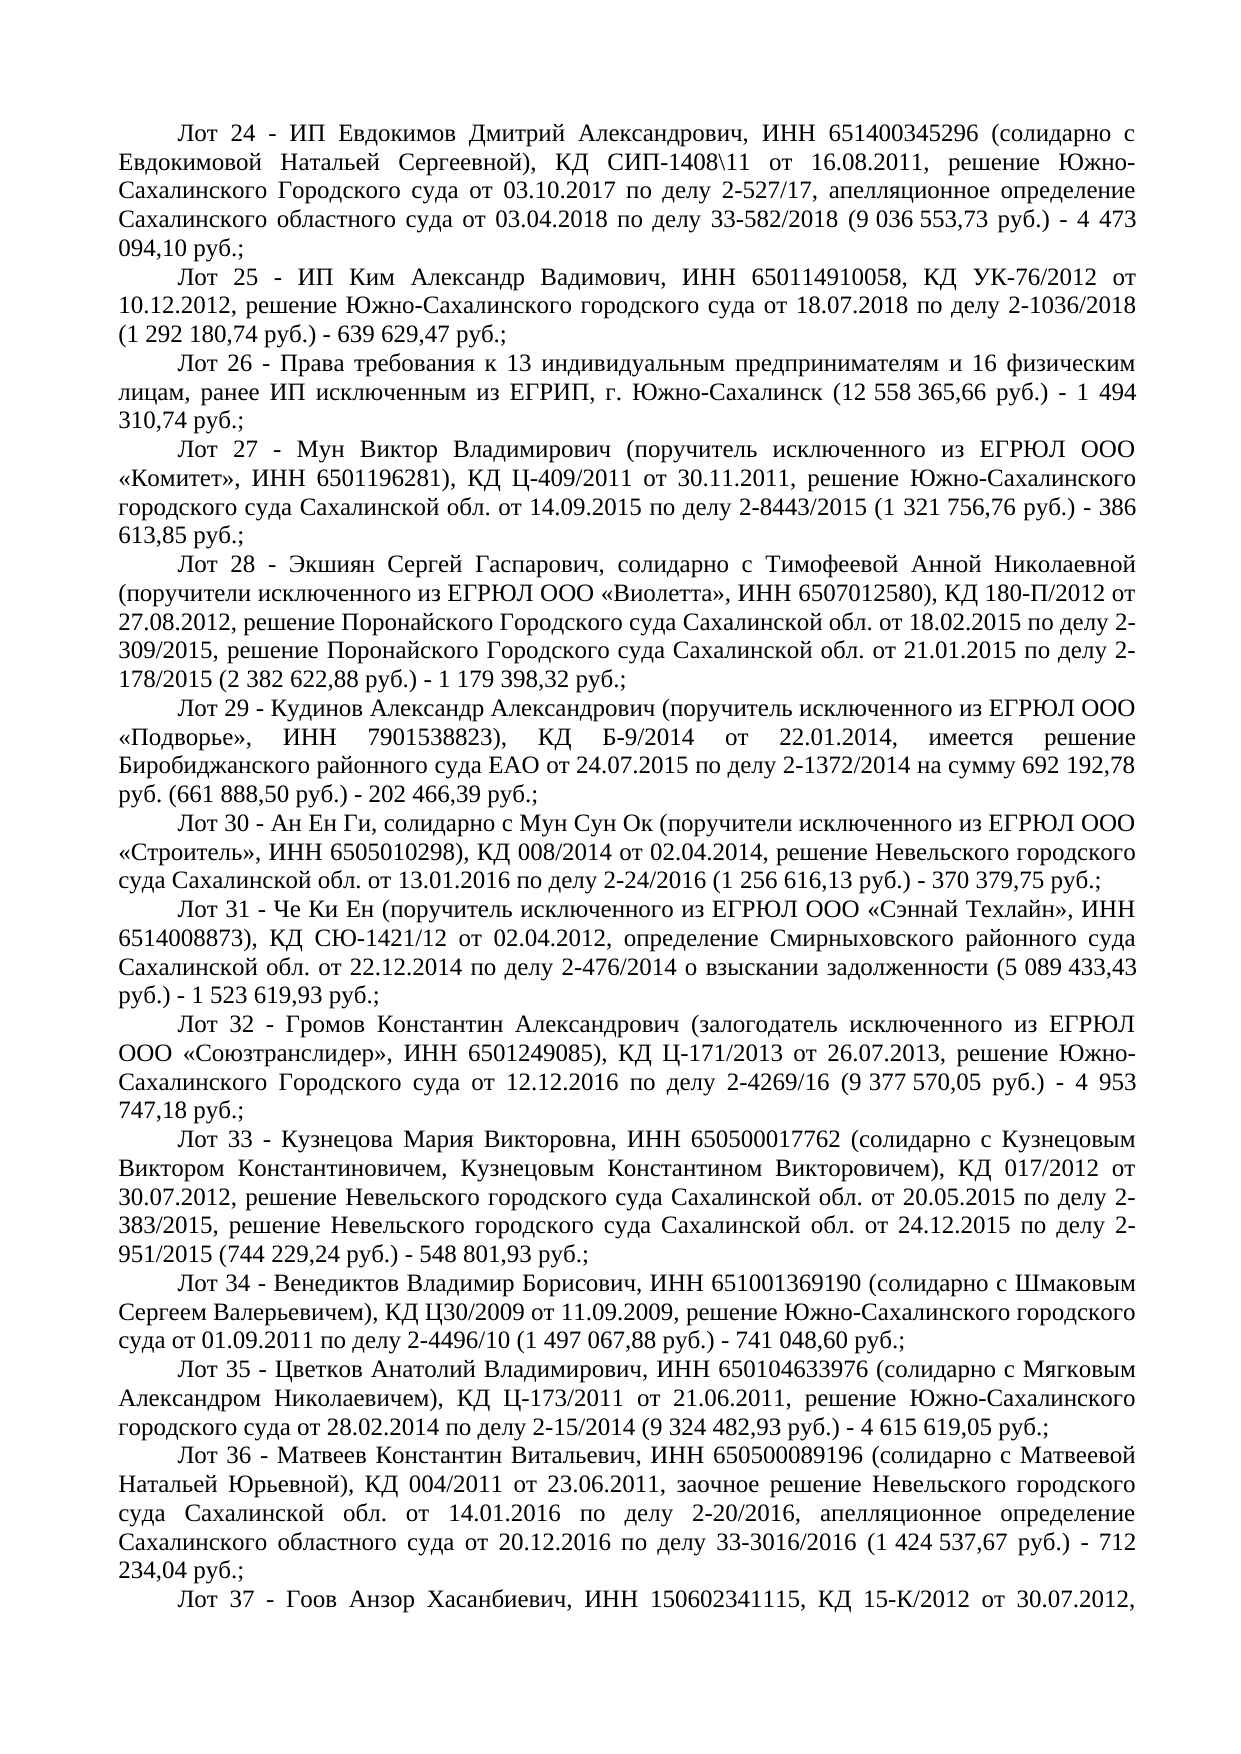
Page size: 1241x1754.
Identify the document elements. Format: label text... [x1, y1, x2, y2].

text Лот 28 - Экшиян Сергей Гаспарович, солидарно с Тимофеевой Анной Николаевной (поручители исключенного из ЕГРЮЛ ООО «Виолетта», ИНН 6507012580), КД 180-П/2012 от 27.08.2012, решение Поронайского Городского суда Сахалинской обл. от 18.02.2015 по делу 2-309/2015, решение Поронайского Городского суда Сахалинской обл. от 21.01.2015 по делу 2-178/2015 (2 382 622,88 руб.) - 1 179 398,32 руб.; [118, 549, 1137, 693]
text Лот 30 - Ан Ен Ги, солидарно с Мун Сун Ок (поручители исключенного из ЕГРЮЛ ООО «Строитель», ИНН 6505010298), КД 008/2014 от 02.04.2014, решение Невельского городского суда Сахалинской обл. от 13.01.2016 по делу 2-24/2016 (1 256 616,13 руб.) - 370 379,75 руб.; [118, 808, 1137, 894]
text Лот 26 - Права требования к 13 индивидуальным предпринимателям и 16 физическим лицам, ранее ИП исключенным из ЕГРИП, г. Южно-Сахалинск (12 558 365,66 руб.) - 1 494 310,74 руб.; [118, 348, 1137, 434]
text Лот 32 - Громов Константин Александрович (залогодатель исключенного из ЕГРЮЛ ООО «Союзтранслидер», ИНН 6501249085), КД Ц-171/2013 от 26.07.2013, решение Южно-Сахалинского Городского суда от 12.12.2016 по делу 2-4269/16 (9 377 570,05 руб.) - 4 953 747,18 руб.; [118, 1009, 1137, 1124]
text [118, 1584, 1137, 1613]
text Лот 33 - Кузнецова Мария Викторовна, ИНН 650500017762 (солидарно с Кузнецовым Виктором Константиновичем, Кузнецовым Константином Викторовичем), КД 017/2012 от 30.07.2012, решение Невельского городского суда Сахалинской обл. от 20.05.2015 по делу 2-383/2015, решение Невельского городского суда Сахалинской обл. от 24.12.2015 по делу 2-951/2015 (744 229,24 руб.) - 548 801,93 руб.; [118, 1124, 1137, 1268]
text Лот 29 - Кудинов Александр Александрович (поручитель исключенного из ЕГРЮЛ ООО «Подворье», ИНН 7901538823), КД Б-9/2014 от 22.01.2014, имеется решение Биробиджанского районного суда ЕАО от 24.07.2015 по делу 2-1372/2014 на сумму 692 192,78 руб. (661 888,50 руб.) - 202 466,39 руб.; [118, 693, 1137, 808]
text Лот 27 - Мун Виктор Владимирович (поручитель исключенного из ЕГРЮЛ ООО «Комитет», ИНН 6501196281), КД Ц-409/2011 от 30.11.2011, решение Южно-Сахалинского городского суда Сахалинской обл. от 14.09.2015 по делу 2-8443/2015 (1 321 756,76 руб.) - 386 613,85 руб.; [118, 434, 1137, 549]
text Лот 35 - Цветков Анатолий Владимирович, ИНН 650104633976 (солидарно с Мягковым Александром Николаевичем), КД Ц-173/2011 от 21.06.2011, решение Южно-Сахалинского городского суда от 28.02.2014 по делу 2-15/2014 (9 324 482,93 руб.) - 4 615 619,05 руб.; [118, 1354, 1137, 1441]
text Лот 34 - Венедиктов Владимир Борисович, ИНН 651001369190 (солидарно с Шмаковым Сергеем Валерьевичем), КД Ц30/2009 от 11.09.2009, решение Южно-Сахалинского городского суда от 01.09.2011 по делу 2-4496/10 (1 497 067,88 руб.) - 741 048,60 руб.; [118, 1268, 1137, 1354]
text Лот 31 - Че Ки Ен (поручитель исключенного из ЕГРЮЛ ООО «Сэннай Техлайн», ИНН 6514008873), КД СЮ-1421/12 от 02.04.2012, определение Смирныховского районного суда Сахалинской обл. от 22.12.2014 по делу 2-476/2014 о взыскании задолженности (5 089 433,43 руб.) - 1 523 619,93 руб.; [118, 894, 1137, 1009]
text Лот 24 - ИП Евдокимов Дмитрий Александрович, ИНН 651400345296 (солидарно с Евдокимовой Натальей Сергеевной), КД СИП-1408\11 от 16.08.2011, решение Южно-Сахалинского Городского суда от 03.10.2017 по делу 2-527/17, апелляционное определение Сахалинского областного суда от 03.04.2018 по делу 33-582/2018 (9 036 553,73 руб.) - 4 473 094,10 руб.; [118, 118, 1137, 262]
text Лот 36 - Матвеев Константин Витальевич, ИНН 650500089196 (солидарно с Матвеевой Натальей Юрьевной), КД 004/2011 от 23.06.2011, заочное решение Невельского городского суда Сахалинской обл. от 14.01.2016 по делу 2-20/2016, апелляционное определение Сахалинского областного суда от 20.12.2016 по делу 33-3016/2016 (1 424 537,67 руб.) - 712 234,04 руб.; [118, 1441, 1137, 1584]
text Лот 25 - ИП Ким Александр Вадимович, ИНН 650114910058, КД УК-76/2012 от 10.12.2012, решение Южно-Сахалинского городского суда от 18.07.2018 по делу 2-1036/2018 (1 292 180,74 руб.) - 639 629,47 руб.; [118, 262, 1137, 348]
